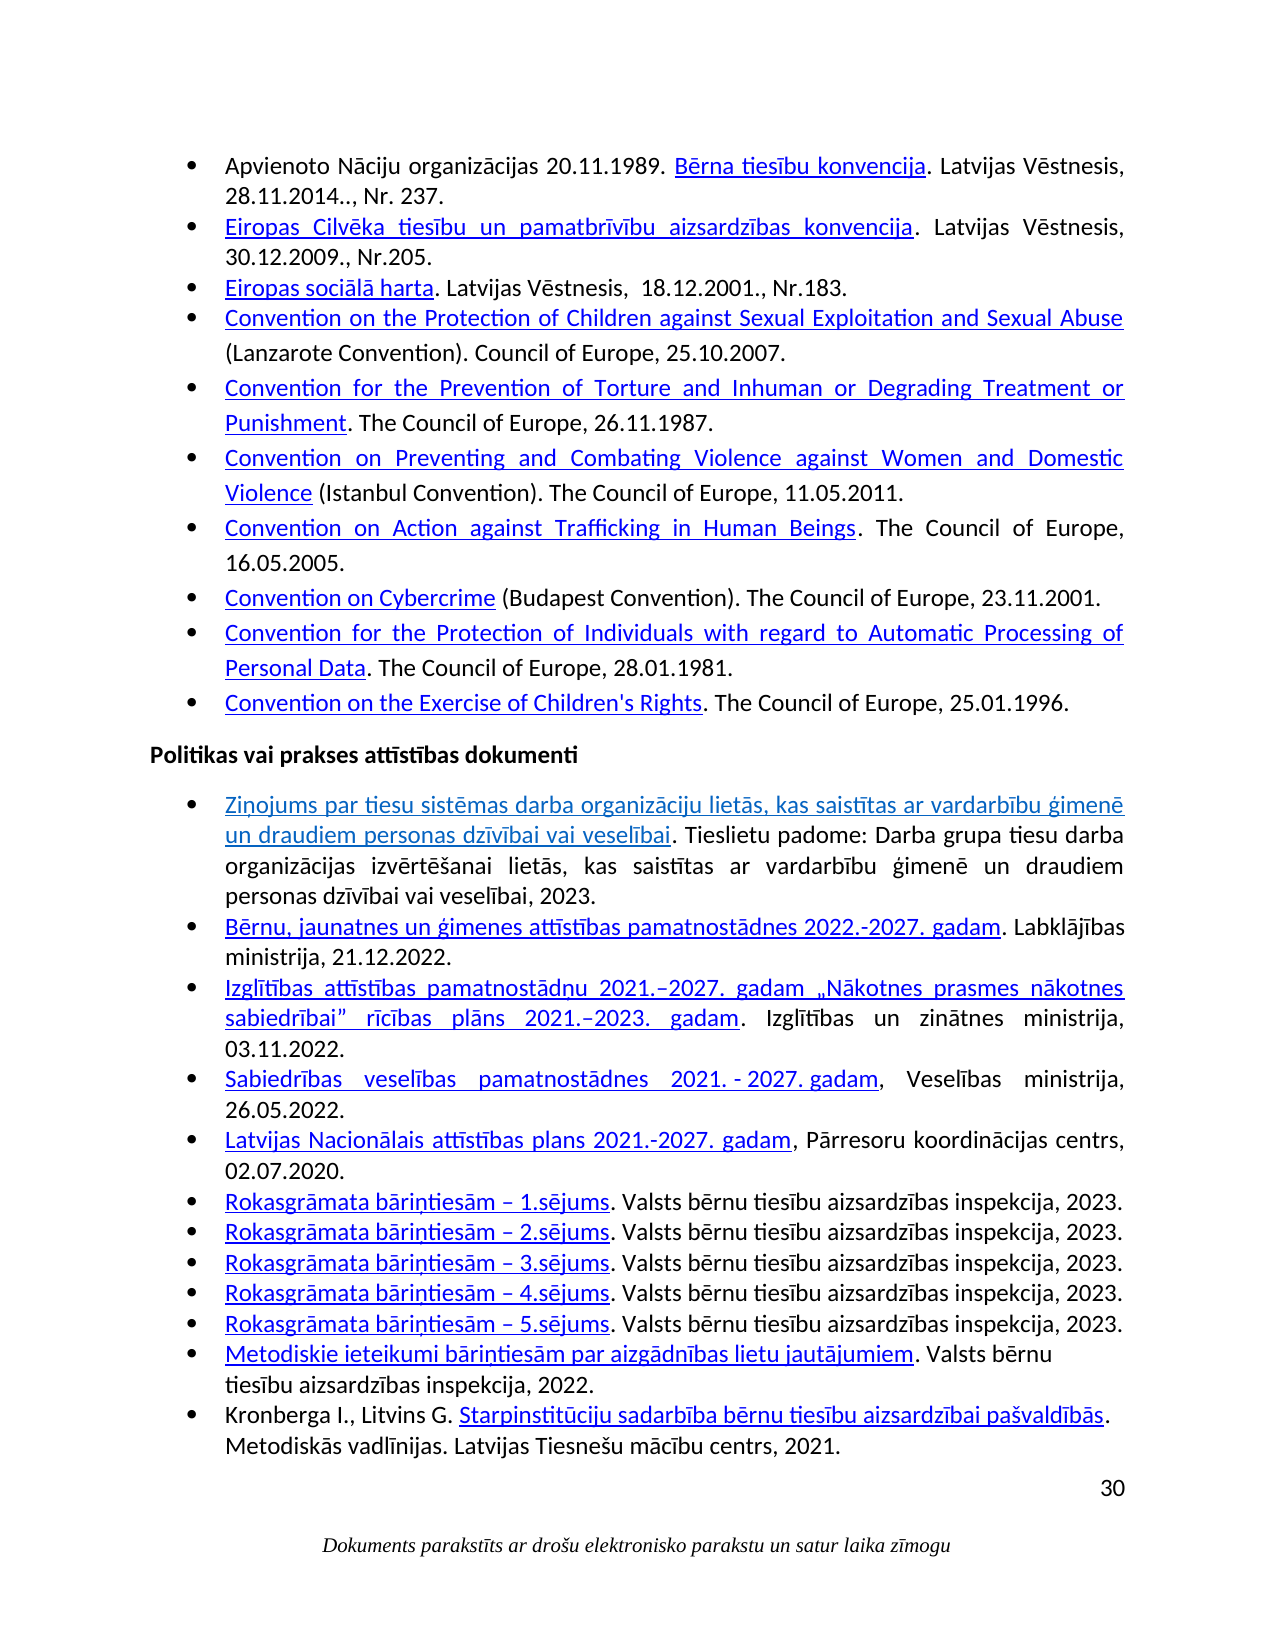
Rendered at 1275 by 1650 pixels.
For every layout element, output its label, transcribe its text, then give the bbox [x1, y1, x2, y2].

list Apvienoto Nāciju organizācijas 20.11.1989. Bērna tiesību konvencija. Latvijas Vēstnesis, 28.11.2014.., Nr. 237. [187, 150, 1125, 211]
list Eiropas sociālā harta. Latvijas Vēstnesis, 18.12.2001., Nr.183. [187, 272, 1125, 303]
list Latvijas Nacionālais attīstības plans 2021.-2027. gadam, Pārresoru koordinācijas centrs, 02.07.2020. [187, 1124, 1125, 1186]
list Convention on Preventing and Combating Violence against Women and Domestic Violence (Istanbul Convention). The Council of Europe, 11.05.2011. [187, 443, 1125, 508]
list Rokasgrāmata bāriņtiesām – 3.sējums. Valsts bērnu tiesību aizsardzības inspekcija, 2023. [187, 1247, 1125, 1277]
list Convention for the Prevention of Torture and Inhuman or Degrading Treatment or Punishment. The Council of Europe, 26.11.1987. [187, 373, 1125, 438]
list Izglītības attīstības pamatnostādņu 2021.–2027. gadam „Nākotnes prasmes nākotnes sabiedrībai” rīcības plāns 2021.–2023. gadam. Izglītības un zinātnes ministrija, 03.11.2022. [187, 972, 1125, 1063]
list Rokasgrāmata bāriņtiesām – 4.sējums. Valsts bērnu tiesību aizsardzības inspekcija, 2023. [187, 1277, 1125, 1308]
list Kronberga I., Litvins G. Starpinstitūciju sadarbība bērnu tiesību aizsardzībai pašvaldībās. Metodiskās vadlīnijas. Latvijas Tiesnešu mācību centrs, 2021. [187, 1399, 1125, 1460]
list Rokasgrāmata bāriņtiesām – 2.sējums. Valsts bērnu tiesību aizsardzības inspekcija, 2023. [187, 1216, 1125, 1247]
list Bērnu, jaunatnes un ģimenes attīstības pamatnostādnes 2022.-2027. gadam. Labklājības ministrija, 21.12.2022. [187, 911, 1125, 972]
list Convention on Cybercrime (Budapest Convention). The Council of Europe, 23.11.2001. [187, 583, 1125, 613]
list Convention on Action against Trafficking in Human Beings. The Council of Europe, 16.05.2005. [187, 513, 1125, 578]
list Sabiedrības veselības pamatnostādnes 2021. - 2027. gadam, Veselības ministrija, 26.05.2022. [187, 1063, 1125, 1124]
list Convention for the Protection of Individuals with regard to Automatic Processing of Personal Data. The Council of Europe, 28.01.1981. [187, 618, 1125, 683]
list Convention on the Protection of Children against Sexual Exploitation and Sexual Abuse (Lanzarote Convention). Council of Europe, 25.10.2007. [187, 303, 1125, 368]
list Eiropas Cilvēka tiesību un pamatbrīvību aizsardzības konvencija. Latvijas Vēstnesis, 30.12.2009., Nr.205. [187, 211, 1125, 272]
list Rokasgrāmata bāriņtiesām – 1.sējums. Valsts bērnu tiesību aizsardzības inspekcija, 2023. [187, 1186, 1125, 1216]
text Politikas vai prakses attīstības dokumenti [150, 739, 1125, 770]
list Rokasgrāmata bāriņtiesām – 5.sējums. Valsts bērnu tiesību aizsardzības inspekcija, 2023. [187, 1308, 1125, 1338]
list Convention on the Exercise of Children's Rights. The Council of Europe, 25.01.1996. [187, 688, 1125, 718]
list Ziņojums par tiesu sistēmas darba organizāciju lietās, kas saistītas ar vardarbību ģimenē un draudiem personas dzīvībai vai veselībai. Tieslietu padome: Darba grupa tiesu darba organizācijas izvērtēšanai lietās, kas saistītas ar vardarbību ģimenē un draudiem personas dzīvībai vai veselībai, 2023. [187, 789, 1125, 911]
list Metodiskie ieteikumi bāriņtiesām par aizgādnības lietu jautājumiem. Valsts bērnu tiesību aizsardzības inspekcija, 2022. [187, 1338, 1125, 1399]
